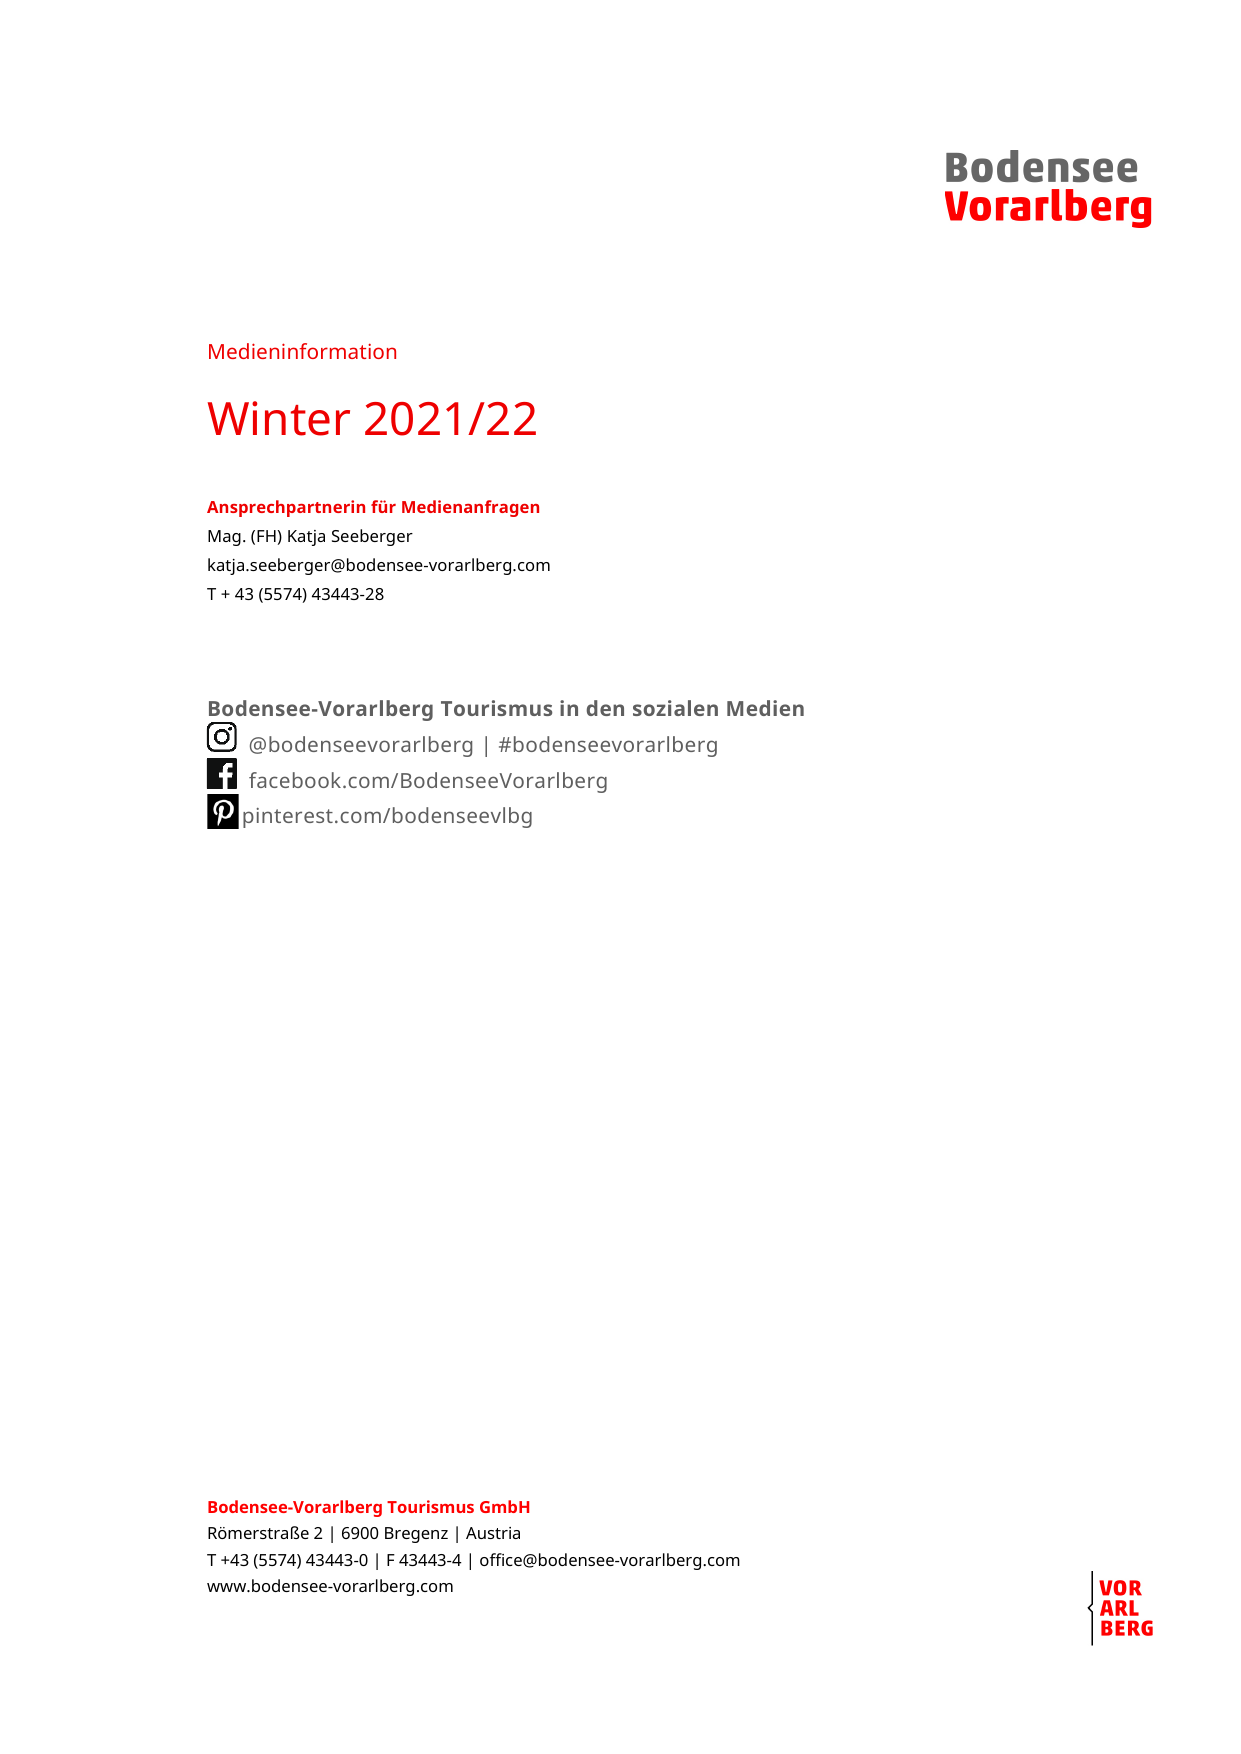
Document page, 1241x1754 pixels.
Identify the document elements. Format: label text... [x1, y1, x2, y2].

text pinterest.com/bodenseevlbg [207, 799, 945, 830]
text Mag. (FH) Katja Seeberger [207, 518, 945, 547]
picture [206, 722, 237, 752]
text facebook.com/BodenseeVorarlberg [207, 758, 945, 794]
picture [1087, 1571, 1153, 1646]
picture [945, 150, 1152, 228]
text @bodenseevorarlberg | #bodenseevorarlberg [207, 722, 945, 758]
picture [207, 794, 239, 829]
text Winter 2021/22 [207, 387, 945, 449]
text Bodensee-Vorarlberg Tourismus in den sozialen Medien [207, 693, 945, 722]
text katja.seeberger@bodensee-vorarlberg.com [207, 547, 945, 576]
picture [206, 758, 237, 789]
text T + 43 (5574) 43443-28 [207, 576, 945, 605]
text Ansprechpartnerin für Medienanfragen [207, 459, 945, 518]
subtitle Medieninformation [207, 337, 945, 366]
